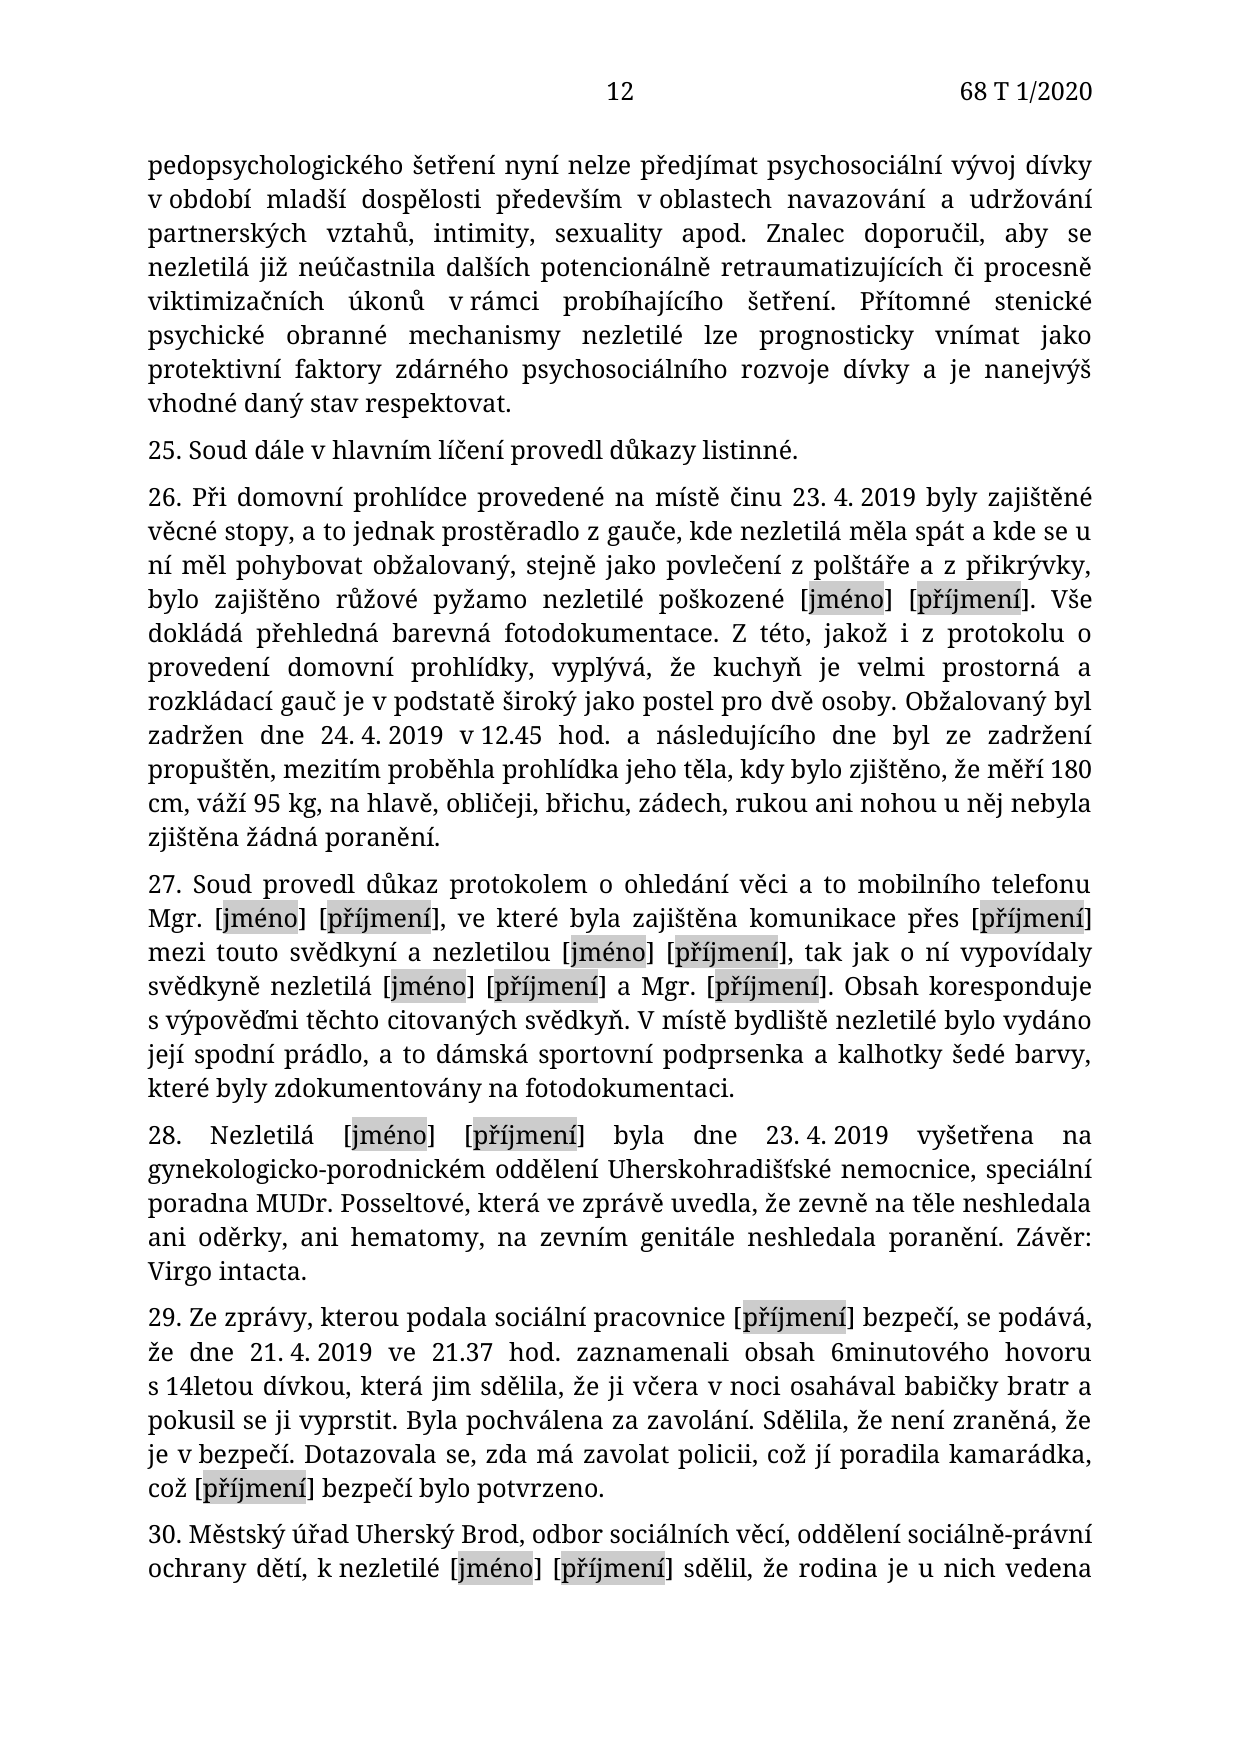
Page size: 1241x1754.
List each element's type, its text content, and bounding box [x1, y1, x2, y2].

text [148, 1517, 1093, 1585]
text 28. Nezletilá [jméno] [příjmení] byla dne 23. 4. 2019 vyšetřena na gynekologicko-porodnickém oddělení Uherskohradišťské nemocnice, speciální poradna MUDr. Posseltové, která ve zprávě uvedla, že zevně na těle neshledala ani oděrky, ani hematomy, na zevním genitále neshledala poranění. Závěr: Virgo intacta. [148, 1117, 1093, 1288]
text 25. Soud dále v hlavním líčení provedl důkazy listinné. [148, 433, 1093, 467]
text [148, 148, 1093, 420]
text 26. Při domovní prohlídce provedené na místě činu 23. 4. 2019 byly zajištěné věcné stopy, a to jednak prostěradlo z gauče, kde nezletilá měla spát a kde se u ní měl pohybovat obžalovaný, stejně jako povlečení z polštáře a z přikrývky, bylo zajištěno růžové pyžamo nezletilé poškozené [jméno] [příjmení]. Vše dokládá přehledná barevná fotodokumentace. Z této, jakož i z protokolu o provedení domovní prohlídky, vyplývá, že kuchyň je velmi prostorná a rozkládací gauč je v podstatě široký jako postel pro dvě osoby. Obžalovaný byl zadržen dne 24. 4. 2019 v 12.45 hod. a následujícího dne byl ze zadržení propuštěn, mezitím proběhla prohlídka jeho těla, kdy bylo zjištěno, že měří 180 cm, váží 95 kg, na hlavě, obličeji, břichu, zádech, rukou ani nohou u něj nebyla zjištěna žádná poranění. [148, 479, 1093, 854]
text 29. Ze zprávy, kterou podala sociální pracovnice [příjmení] bezpečí, se podává, že dne 21. 4. 2019 ve 21.37 hod. zaznamenali obsah 6minutového hovoru s 14letou dívkou, která jim sdělila, že ji včera v noci osahával babičky bratr a pokusil se ji vyprstit. Byla pochválena za zavolání. Sdělila, že není zraněná, že je v bezpečí. Dotazovala se, zda má zavolat policii, což jí poradila kamarádka, což [příjmení] bezpečí bylo potvrzeno. [148, 1300, 1093, 1504]
text 27. Soud provedl důkaz protokolem o ohledání věci a to mobilního telefonu Mgr. [jméno] [příjmení], ve které byla zajištěna komunikace přes [příjmení] mezi touto svědkyní a nezletilou [jméno] [příjmení], tak jak o ní vypovídaly svědkyně nezletilá [jméno] [příjmení] a Mgr. [příjmení]. Obsah koresponduje s výpověďmi těchto citovaných svědkyň. V místě bydliště nezletilé bylo vydáno její spodní prádlo, a to dámská sportovní podprsenka a kalhotky šedé barvy, které byly zdokumentovány na fotodokumentaci. [148, 866, 1093, 1105]
